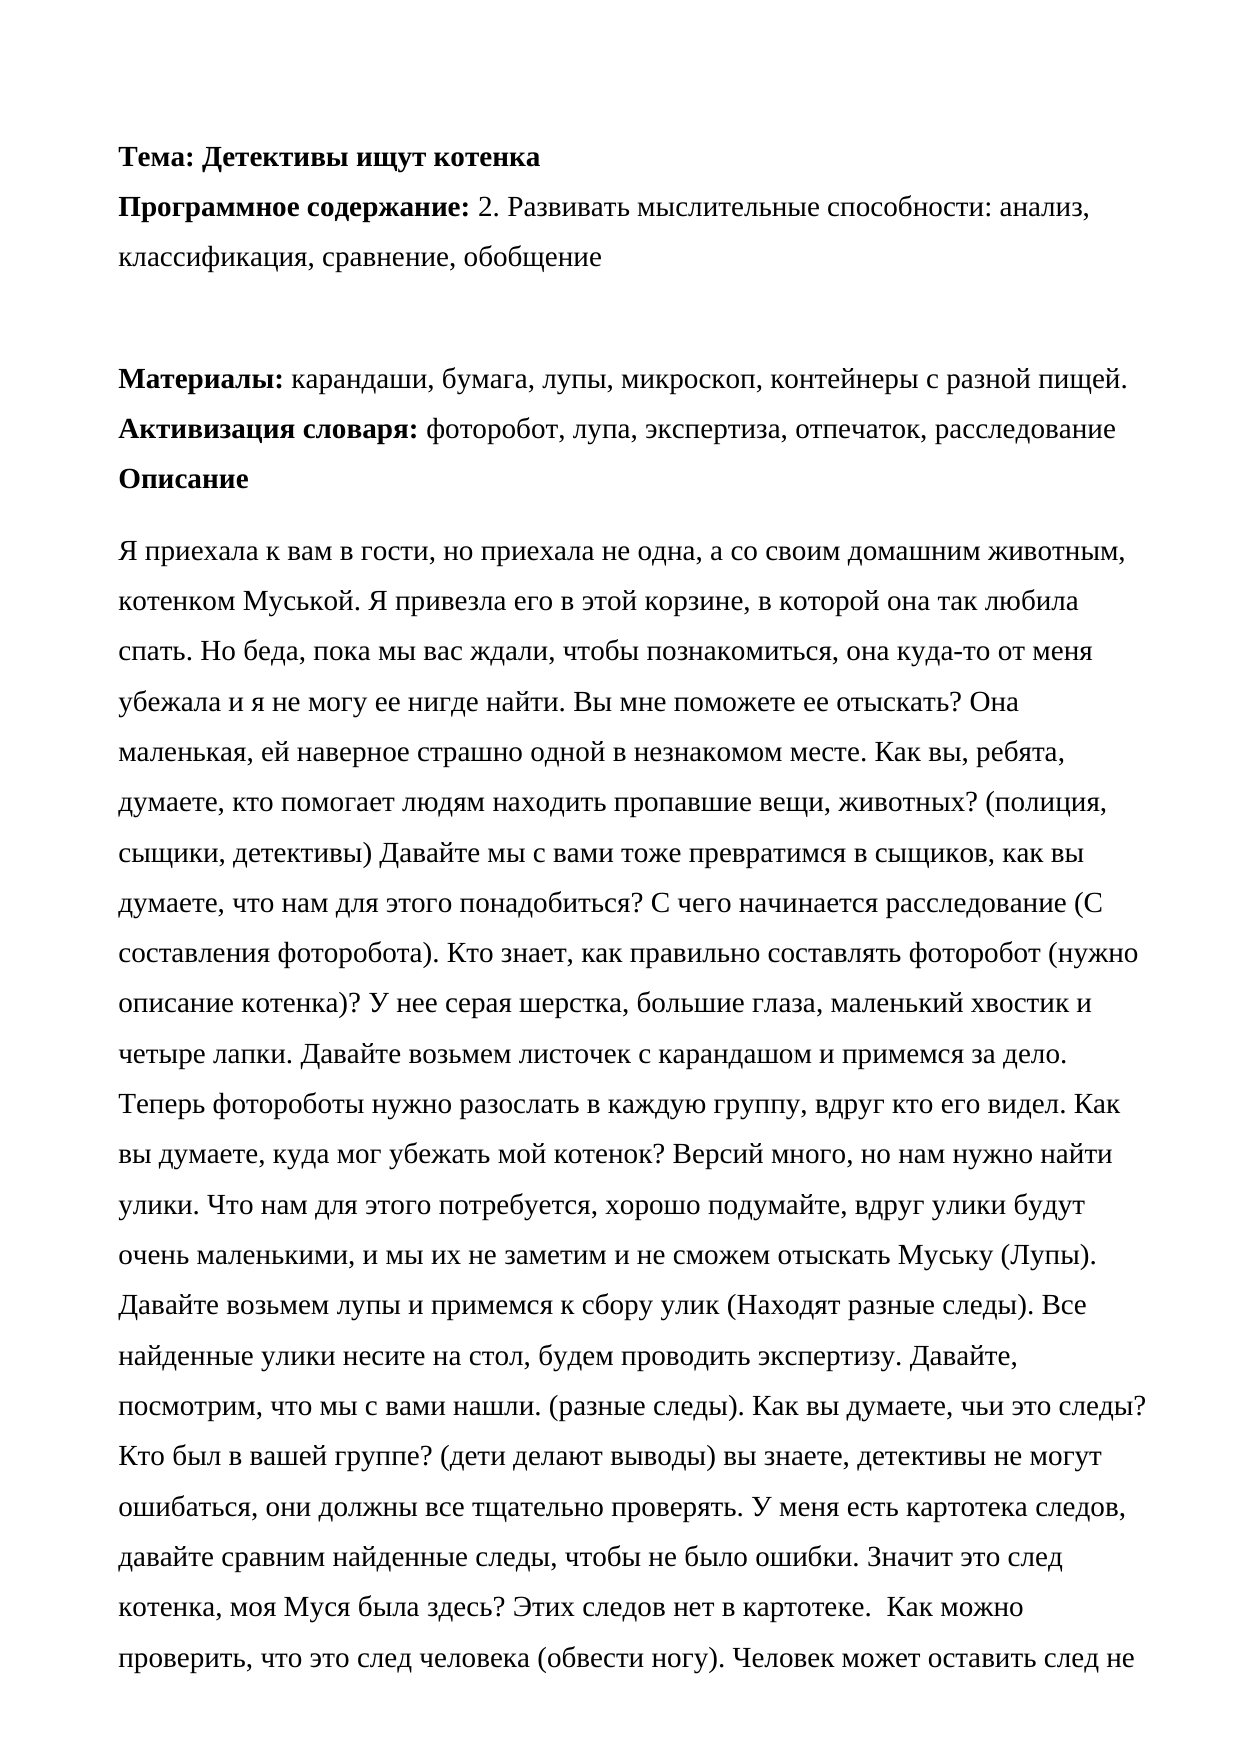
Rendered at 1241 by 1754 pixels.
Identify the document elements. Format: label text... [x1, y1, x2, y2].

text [118, 533, 1152, 1673]
text Тема: Детективы ищут котенка [118, 139, 1152, 172]
text Активизация словаря: фоторобот, лупа, экспертиза, отпечаток, расследование [118, 411, 1152, 445]
text Описание [118, 462, 1152, 495]
text Программное содержание: 2. Развивать мыслительные способности: анализ, классификация, сравнение, обобщение [118, 189, 1152, 273]
text Материалы: карандаши, бумага, лупы, микроскоп, контейнеры с разной пищей. [118, 361, 1152, 394]
